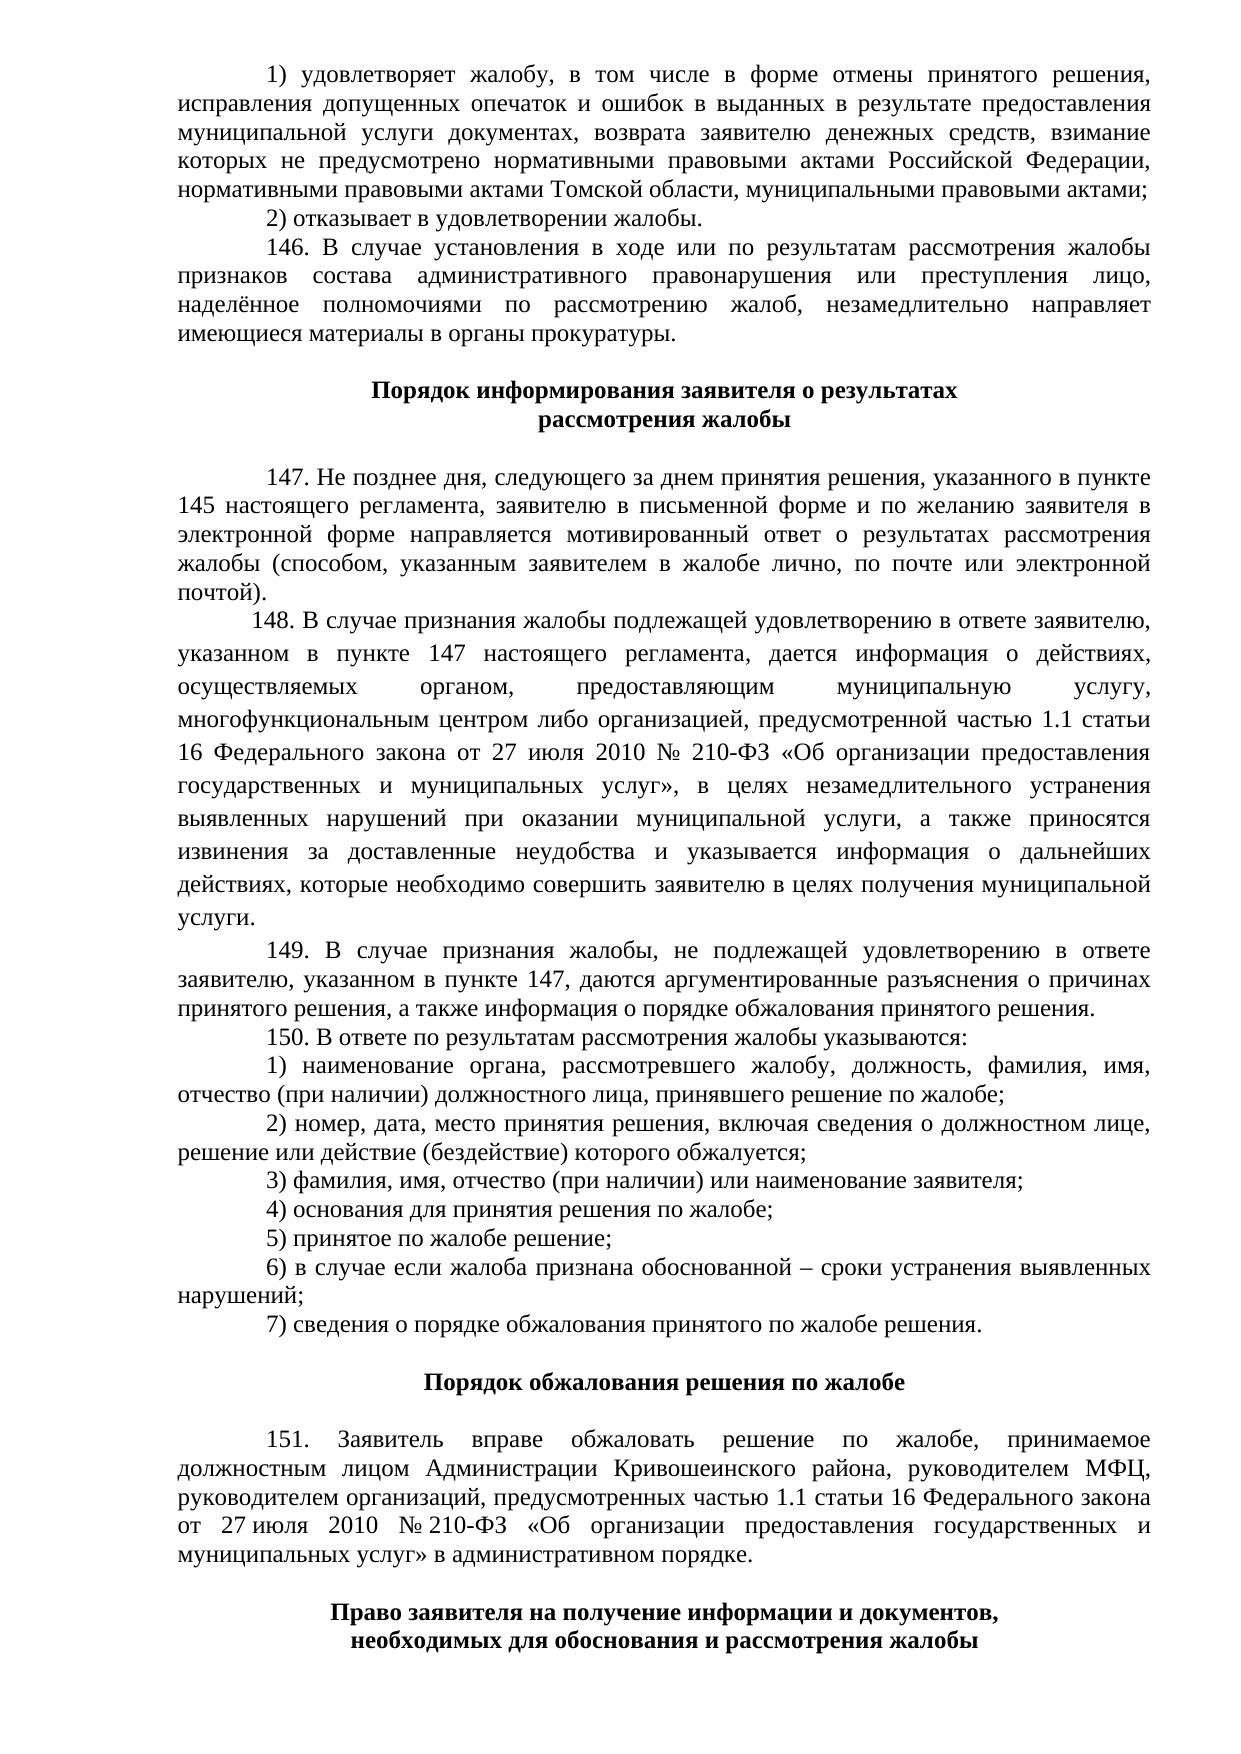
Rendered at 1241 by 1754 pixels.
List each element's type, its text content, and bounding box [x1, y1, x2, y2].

text 2) отказывает в удовлетворении жалобы. [177, 203, 1152, 232]
text 4) основания для принятия решения по жалобе; [177, 1194, 1152, 1223]
text 6) в случае если жалоба признана обоснованной – сроки устранения выявленных нарушений; [177, 1252, 1152, 1309]
text необходимых для обоснования и рассмотрения жалобы [177, 1626, 1152, 1654]
text 7) сведения о порядке обжалования принятого по жалобе решения. [177, 1309, 1152, 1338]
text 151. Заявитель вправе обжаловать решение по жалобе, принимаемое должностным лицом Администрации Кривошеинского района, руководителем МФЦ, руководителем организаций, предусмотренных частью 1.1 статьи 16 Федерального закона от 27 июля 2010 № 210-ФЗ «Об организации предоставления государственных и муниципальных услуг» в административном порядке. [177, 1424, 1152, 1568]
text Порядок информирования заявителя о результатах [177, 375, 1152, 404]
text 148. В случае признания жалобы подлежащей удовлетворению в ответе заявителю, указанном в пункте 147 настоящего регламента, дается информация о действиях, осуществляемых органом, предоставляющим муниципальную услугу, многофункциональным центром либо организацией, предусмотренной частью 1.1 статьи 16 Федерального закона от 27 июля 2010 № 210-ФЗ «Об организации предоставления государственных и муниципальных услуг», в целях незамедлительного устранения выявленных нарушений при оказании муниципальной услуги, а также приносятся извинения за доставленные неудобства и указывается информация о дальнейших действиях, которые необходимо совершить заявителю в целях получения муниципальной услуги. [177, 605, 1152, 931]
text 3) фамилия, имя, отчество (при наличии) или наименование заявителя; [177, 1166, 1152, 1194]
text 150. В ответе по результатам рассмотрения жалобы указываются: [177, 1022, 1152, 1051]
text 147. Не позднее дня, следующего за днем принятия решения, указанного в пункте 145 настоящего регламента, заявителю в письменной форме и по желанию заявителя в электронной форме направляется мотивированный ответ о результатах рассмотрения жалобы (способом, указанным заявителем в жалобе лично, по почте или электронной почтой). [177, 462, 1152, 605]
text Право заявителя на получение информации и документов, [177, 1597, 1152, 1626]
text 1) удовлетворяет жалобу, в том числе в форме отмены принятого решения, исправления допущенных опечаток и ошибок в выданных в результате предоставления муниципальной услуги документах, возврата заявителю денежных средств, взимание которых не предусмотрено нормативными правовыми актами Российской Федерации, нормативными правовыми актами Томской области, муниципальными правовыми актами; [177, 59, 1152, 203]
text 5) принятое по жалобе решение; [177, 1223, 1152, 1252]
text 146. В случае установления в ходе или по результатам рассмотрения жалобы признаков состава административного правонарушения или преступления лицо, наделённое полномочиями по рассмотрению жалоб, незамедлительно направляет имеющиеся материалы в органы прокуратуры. [177, 232, 1152, 347]
text рассмотрения жалобы [177, 404, 1152, 433]
text 1) наименование органа, рассмотревшего жалобу, должность, фамилия, имя, отчество (при наличии) должностного лица, принявшего решение по жалобе; [177, 1051, 1152, 1108]
text 149. В случае признания жалобы, не подлежащей удовлетворению в ответе заявителю, указанном в пункте 147, даются аргументированные разъяснения о причинах принятого решения, а также информация о порядке обжалования принятого решения. [177, 936, 1152, 1022]
text Порядок обжалования решения по жалобе [177, 1367, 1152, 1396]
text 2) номер, дата, место принятия решения, включая сведения о должностном лице, решение или действие (бездействие) которого обжалуется; [177, 1108, 1152, 1166]
